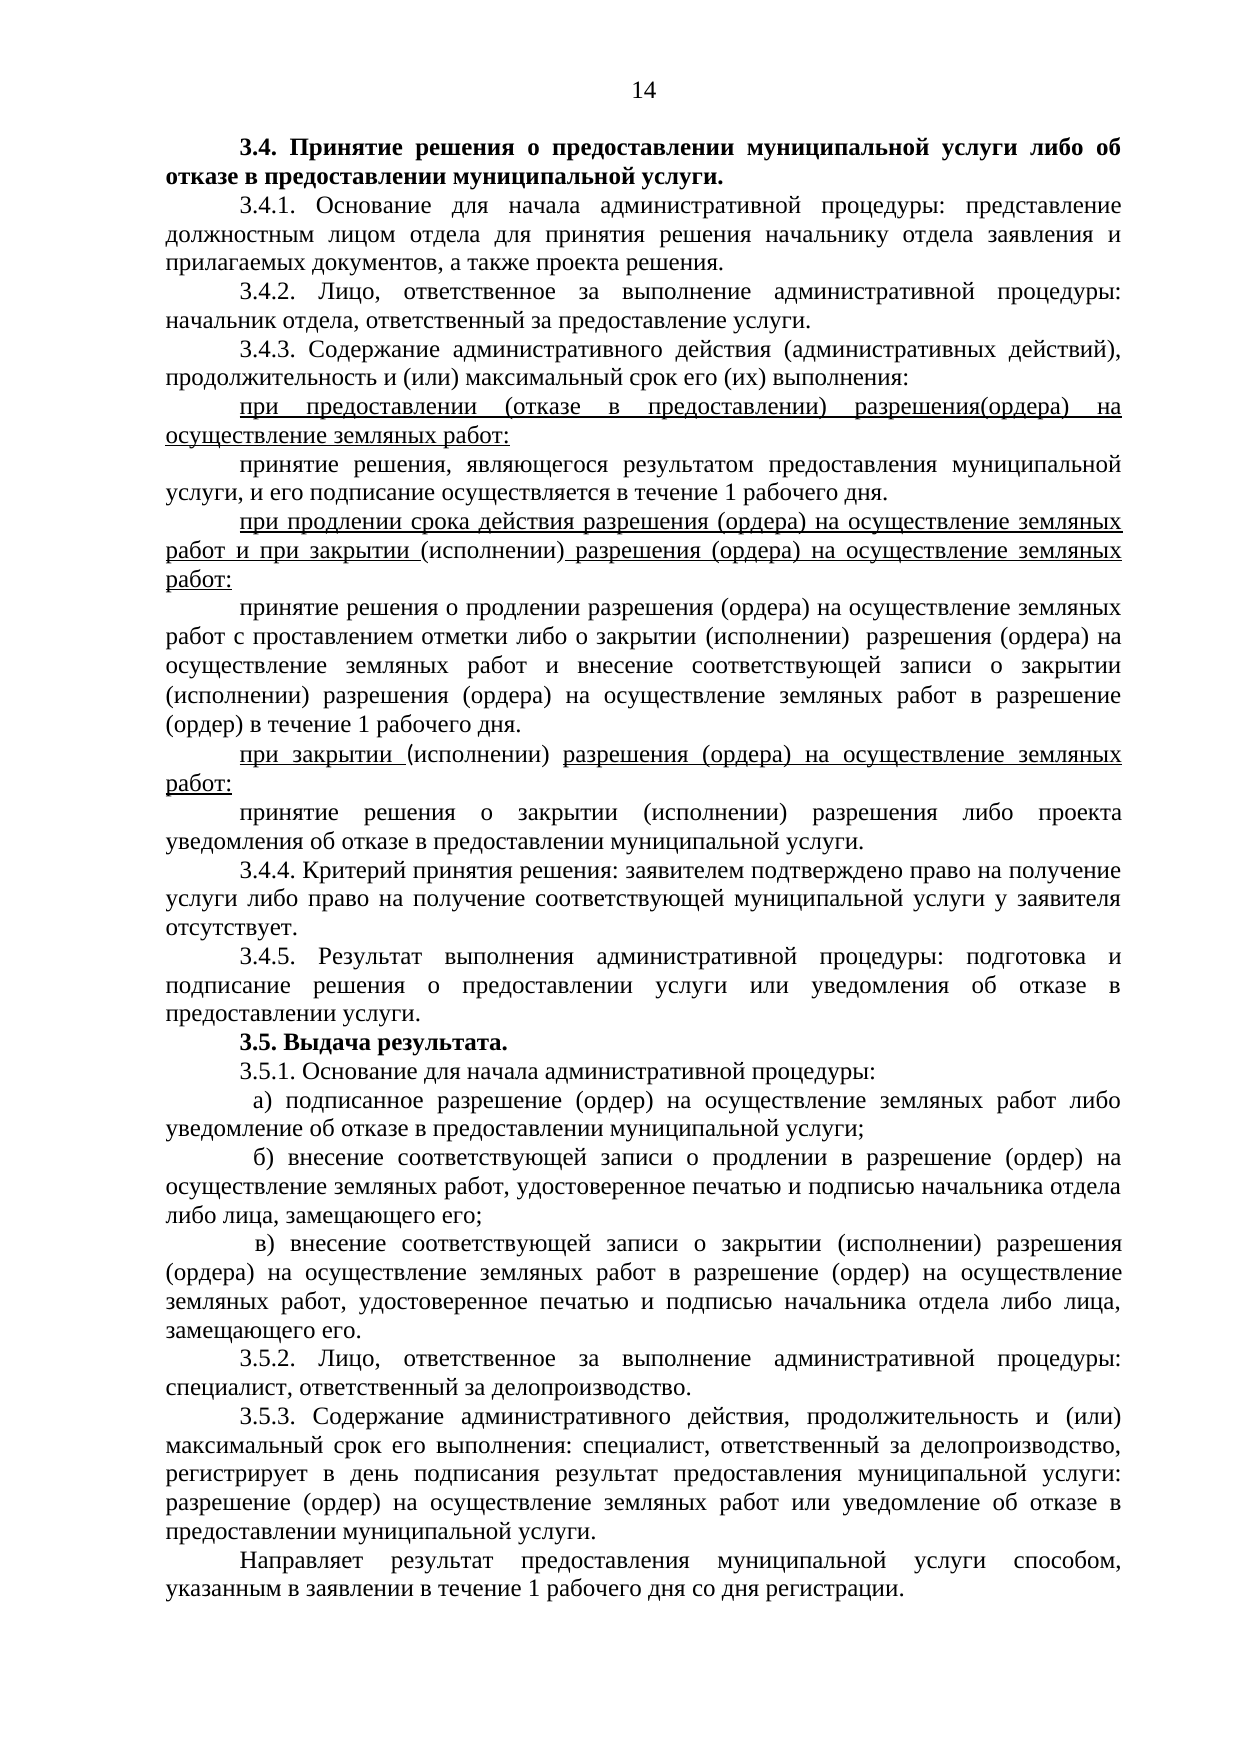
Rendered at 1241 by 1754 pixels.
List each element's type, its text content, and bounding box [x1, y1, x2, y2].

text б) внесение соответствующей записи о продлении в разрешение (ордер) на осуществление земляных работ, удостоверенное печатью и подписью начальника отдела либо лица, замещающего его; [165, 1142, 1122, 1228]
text 3.5.3. Содержание административного действия, продолжительность и (или) максимальный срок его выполнения: специалист, ответственный за делопроизводство, регистрирует в день подписания результат предоставления муниципальной услуги: разрешение (ордер) на осуществление земляных работ или уведомление об отказе в предоставлении муниципальной услуги. [165, 1401, 1122, 1545]
text Направляет результат предоставления муниципальной услуги способом, указанным в заявлении в течение 1 рабочего дня со дня регистрации. [165, 1545, 1122, 1602]
text 3.5.1. Основание для начала административной процедуры: [165, 1056, 1122, 1085]
text 3.5.2. Лицо, ответственное за выполнение административной процедуры: специалист, ответственный за делопроизводство. [165, 1343, 1122, 1401]
text принятие решения о закрытии (исполнении) разрешения либо проекта уведомления об отказе в предоставлении муниципальной услуги. [165, 797, 1122, 855]
text при закрытии (исполнении) разрешения (ордера) на осуществление земляных работ: [165, 738, 1122, 797]
text принятие решения о продлении разрешения (ордера) на осуществление земляных работ с проставлением отметки либо о закрытии (исполнении) разрешения (ордера) на осуществление земляных работ и внесение соответствующей записи о закрытии (исполнении) разрешения (ордера) на осуществление земляных работ в разрешение (ордер) в течение 1 рабочего дня. [165, 592, 1122, 738]
text а) подписанное разрешение (ордер) на осуществление земляных работ либо уведомление об отказе в предоставлении муниципальной услуги; [165, 1085, 1122, 1142]
text 3.4.5. Результат выполнения административной процедуры: подготовка и подписание решения о предоставлении услуги или уведомления об отказе в предоставлении услуги. [165, 941, 1122, 1027]
text в) внесение соответствующей записи о закрытии (исполнении) разрешения (ордера) на осуществление земляных работ в разрешение (ордер) на осуществление земляных работ, удостоверенное печатью и подписью начальника отдела либо лица, замещающего его. [165, 1228, 1122, 1343]
text 3.5. Выдача результата. [165, 1027, 1122, 1056]
text 3.4.2. Лицо, ответственное за выполнение административной процедуры: начальник отдела, ответственный за предоставление услуги. [165, 276, 1122, 334]
text 3.4.4. Критерий принятия решения: заявителем подтверждено право на получение услуги либо право на получение соответствующей муниципальной услуги у заявителя отсутствует. [165, 855, 1122, 941]
text при продлении срока действия разрешения (ордера) на осуществление земляных работ и при закрытии (исполнении) разрешения (ордера) на осуществление земляных работ: [165, 506, 1122, 592]
text 3.4. Принятие решения о предоставлении муниципальной услуги либо об отказе в предоставлении муниципальной услуги. [165, 132, 1122, 190]
text принятие решения, являющегося результатом предоставления муниципальной услуги, и его подписание осуществляется в течение 1 рабочего дня. [165, 449, 1122, 506]
text 3.4.1. Основание для начала административной процедуры: представление должностным лицом отдела для принятия решения начальнику отдела заявления и прилагаемых документов, а также проекта решения. [165, 190, 1122, 276]
text 3.4.3. Содержание административного действия (административных действий), продолжительность и (или) максимальный срок его (их) выполнения: [165, 334, 1122, 391]
text при предоставлении (отказе в предоставлении) разрешения(ордера) на осуществление земляных работ: [165, 391, 1122, 449]
